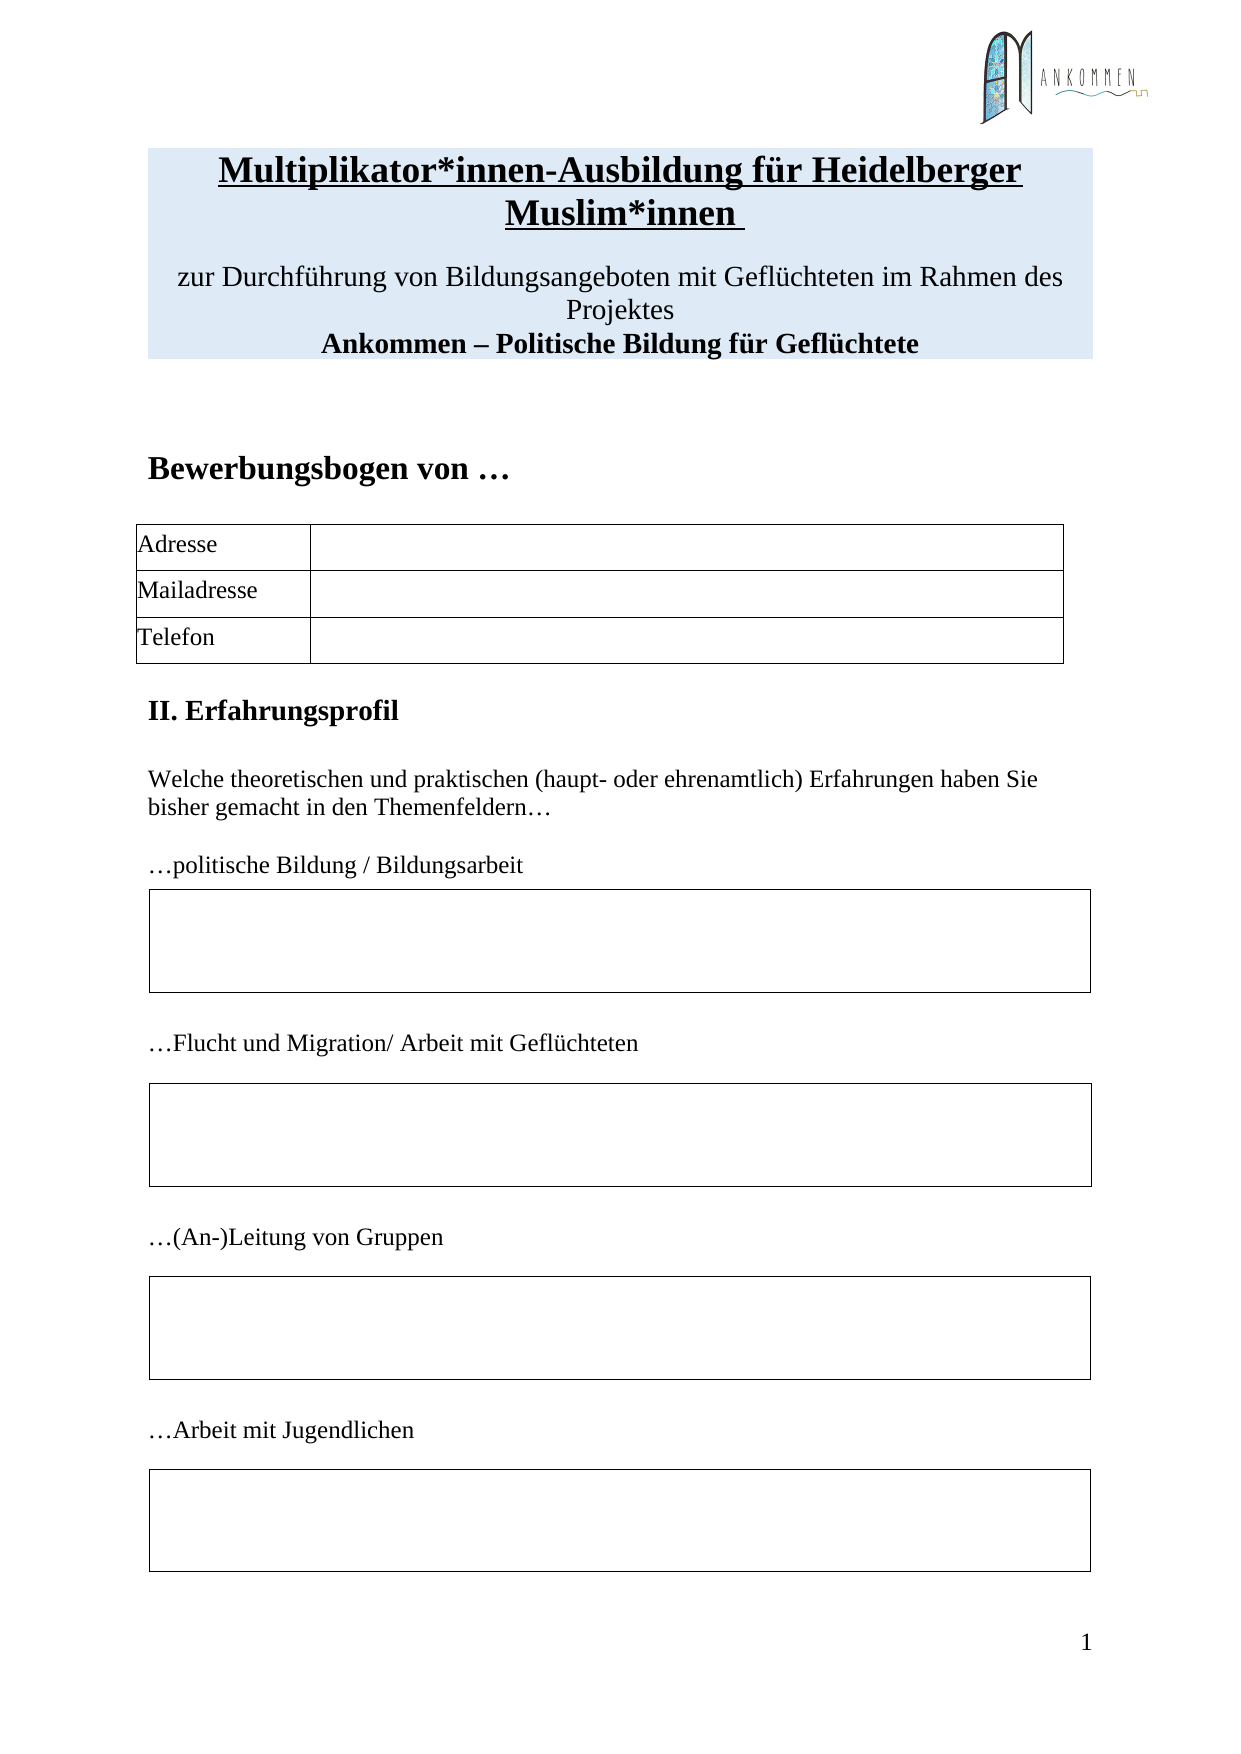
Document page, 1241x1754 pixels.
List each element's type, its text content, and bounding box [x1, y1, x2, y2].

table_cell Mailadresse [137, 571, 310, 617]
table_cell [311, 571, 1063, 617]
text Ankommen – Politische Bildung für Geflüchtete [148, 326, 1093, 359]
text zur Durchführung von Bildungsangeboten mit Geflüchteten im Rahmen des Projektes [148, 259, 1093, 326]
text Welche theoretischen und praktischen (haupt- oder ehrenamtlich) Erfahrungen haben Sie bisher gemacht in den Themenfeldern… [148, 764, 1093, 821]
text II. Erfahrungsprofil [148, 693, 1093, 727]
text Multiplikator*innen-Ausbildung für Heidelberger Muslim*innen [148, 148, 1093, 234]
text Bewerbungsbogen von … [148, 448, 1093, 487]
text …politische Bildung / Bildungsarbeit [148, 850, 1093, 879]
text …Flucht und Migration/ Arbeit mit Geflüchteten [148, 1028, 1093, 1057]
table_cell [311, 618, 1063, 663]
table_header Adresse [137, 525, 310, 570]
table_header [311, 525, 1063, 570]
text …Arbeit mit Jugendlichen [148, 1415, 1093, 1444]
table_cell Telefon [137, 618, 310, 663]
text …(An-)Leitung von Gruppen [148, 1222, 1093, 1251]
picture [969, 4, 1162, 147]
